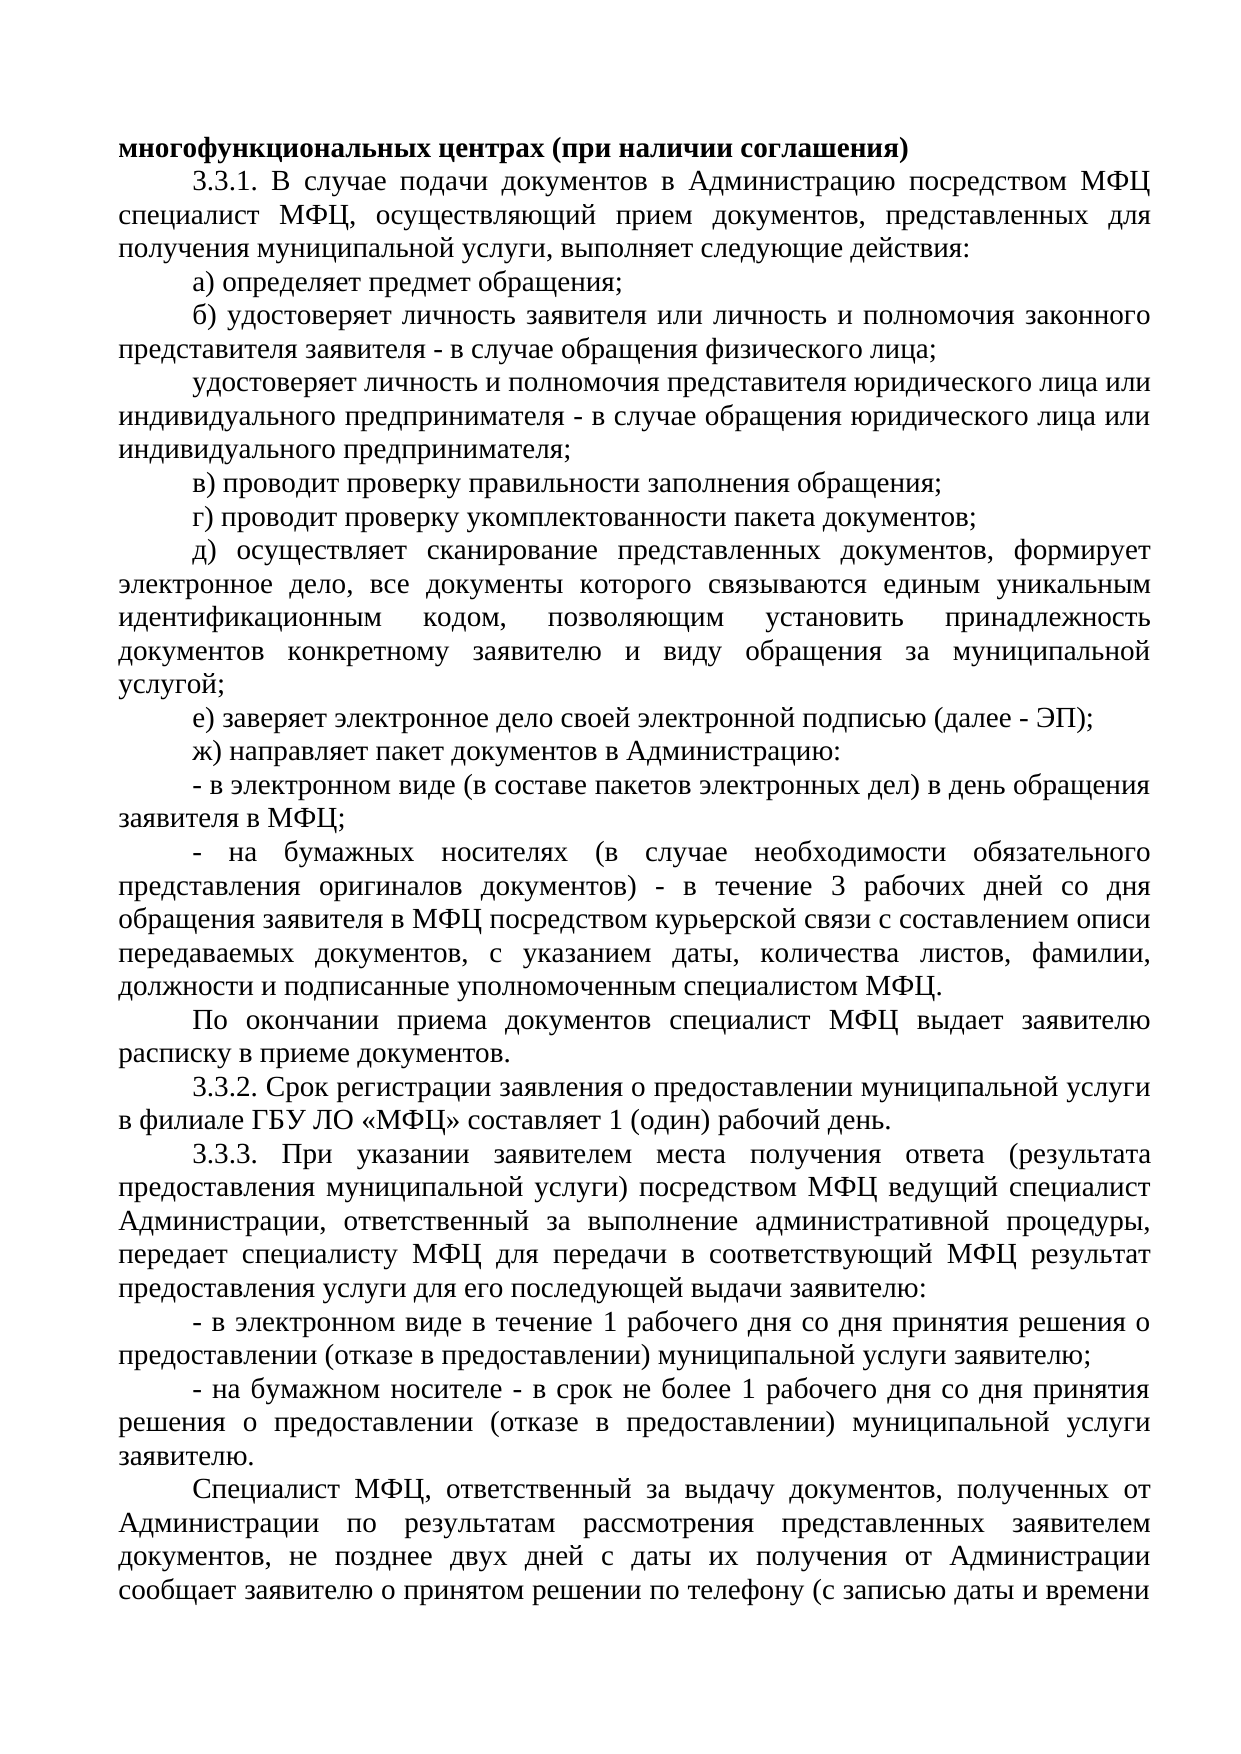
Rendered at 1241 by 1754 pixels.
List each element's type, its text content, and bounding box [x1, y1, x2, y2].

text 3.3.1. В случае подачи документов в Администрацию посредством МФЦ специалист МФЦ, осуществляющий прием документов, представленных для получения муниципальной услуги, выполняет следующие действия: [118, 163, 1152, 264]
text в) проводит проверку правильности заполнения обращения; [118, 465, 1152, 499]
text 3.3.3. При указании заявителем места получения ответа (результата предоставления муниципальной услуги) посредством МФЦ ведущий специалист Администрации, ответственный за выполнение административной процедуры, передает специалисту МФЦ для передачи в соответствующий МФЦ результат предоставления услуги для его последующей выдачи заявителю: [118, 1136, 1152, 1304]
text - на бумажном носителе - в срок не более 1 рабочего дня со дня принятия решения о предоставлении (отказе в предоставлении) муниципальной услуги заявителю. [118, 1371, 1152, 1471]
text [118, 1471, 1152, 1606]
text 3.3.2. Срок регистрации заявления о предоставлении муниципальной услуги в филиале ГБУ ЛО «МФЦ» составляет 1 (один) рабочий день. [118, 1069, 1152, 1136]
text - на бумажных носителях (в случае необходимости обязательного представления оригиналов документов) - в течение 3 рабочих дней со дня обращения заявителя в МФЦ посредством курьерской связи с составлением описи передаваемых документов, с указанием даты, количества листов, фамилии, должности и подписанные уполномоченным специалистом МФЦ. [118, 834, 1152, 1002]
text г) проводит проверку укомплектованности пакета документов; [118, 499, 1152, 532]
text - в электронном виде (в составе пакетов электронных дел) в день обращения заявителя в МФЦ; [118, 767, 1152, 834]
text ж) направляет пакет документов в Администрацию: [118, 733, 1152, 767]
text удостоверяет личность и полномочия представителя юридического лица или индивидуального предпринимателя - в случае обращения юридического лица или индивидуального предпринимателя; [118, 364, 1152, 465]
text б) удостоверяет личность заявителя или личность и полномочия законного представителя заявителя - в случае обращения физического лица; [118, 297, 1152, 364]
text е) заверяет электронное дело своей электронной подписью (далее - ЭП); [118, 700, 1152, 733]
text д) осуществляет сканирование представленных документов, формирует электронное дело, все документы которого связываются единым уникальным идентификационным кодом, позволяющим установить принадлежность документов конкретному заявителю и виду обращения за муниципальной услугой; [118, 532, 1152, 700]
text а) определяет предмет обращения; [118, 264, 1152, 297]
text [118, 130, 1152, 163]
text По окончании приема документов специалист МФЦ выдает заявителю расписку в приеме документов. [118, 1002, 1152, 1069]
text - в электронном виде в течение 1 рабочего дня со дня принятия решения о предоставлении (отказе в предоставлении) муниципальной услуги заявителю; [118, 1304, 1152, 1371]
